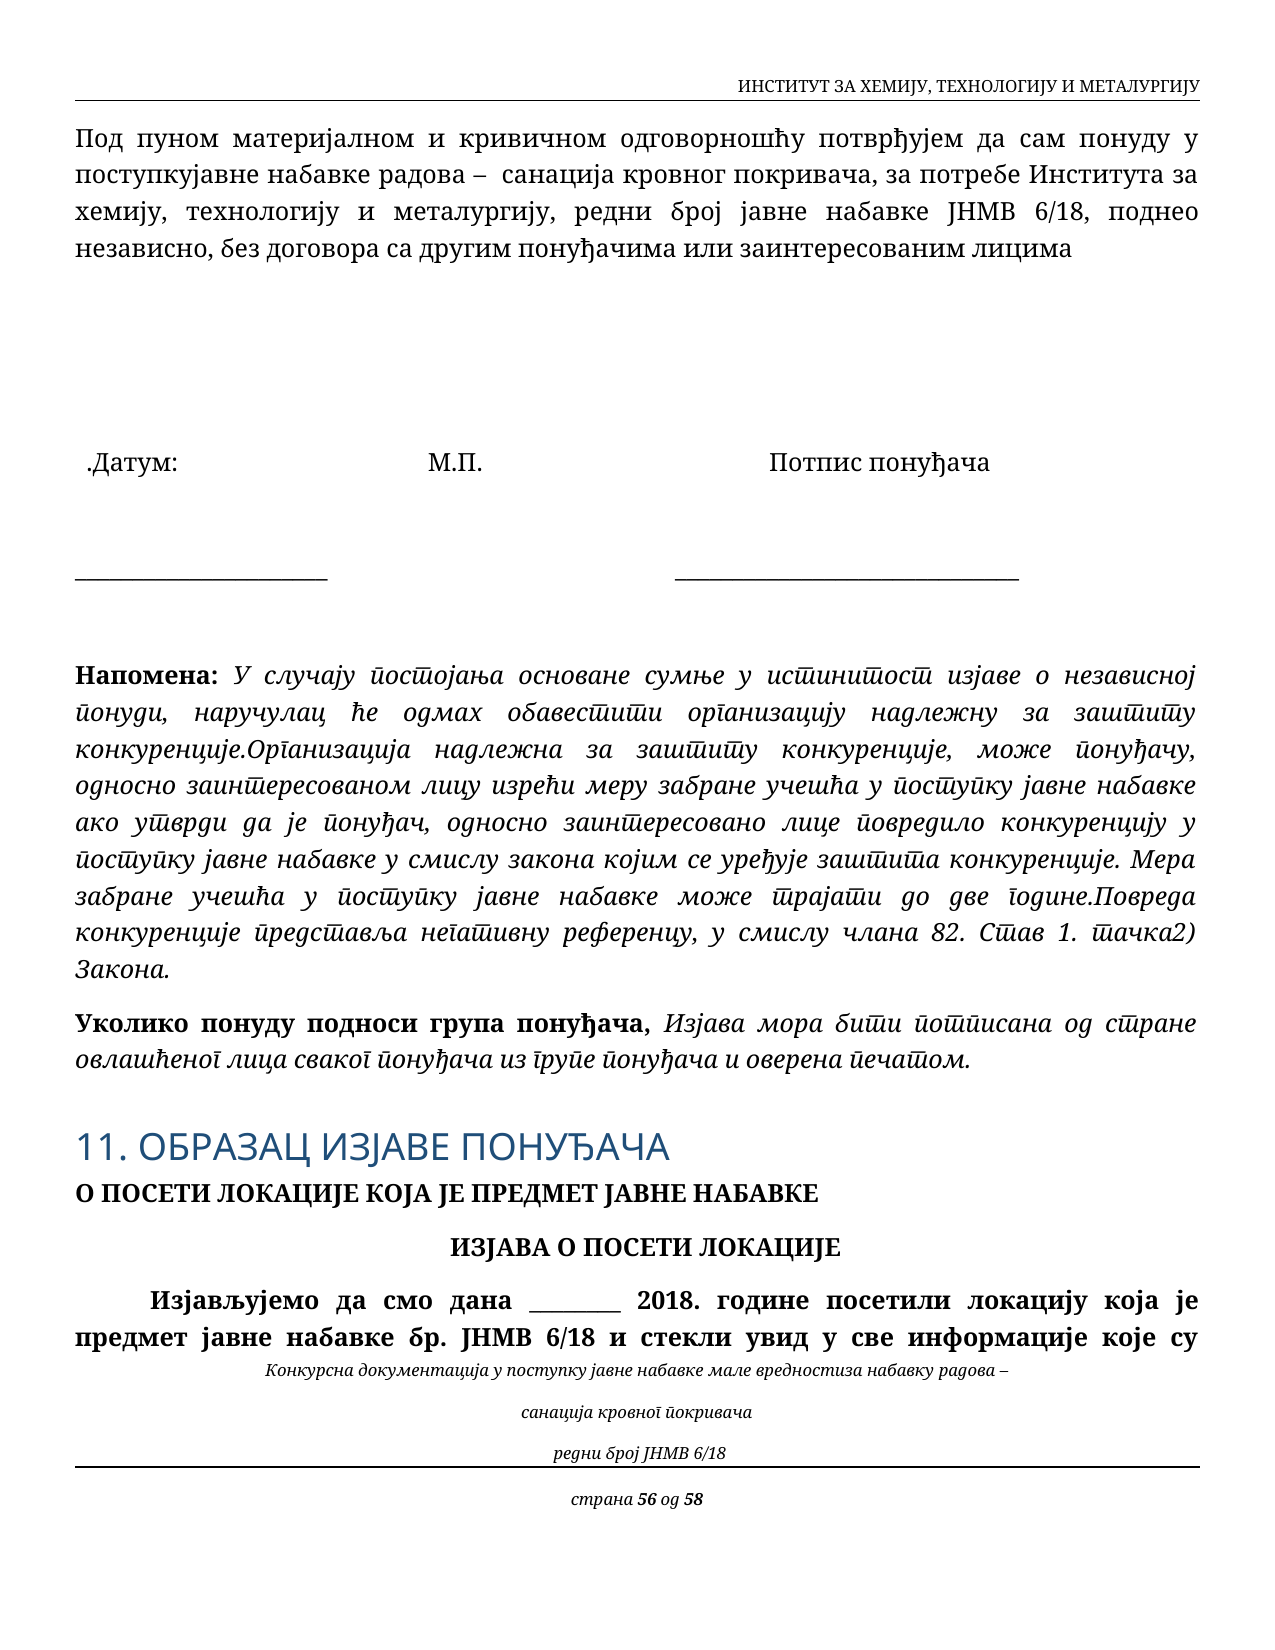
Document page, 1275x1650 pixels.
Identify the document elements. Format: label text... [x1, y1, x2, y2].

table_header М.П. [416, 444, 758, 497]
text ______________________ ______________________________ [75, 551, 1200, 585]
text О ПОСЕТИ ЛОКАЦИЈЕ КОЈА ЈЕ ПРЕДМЕТ ЈАВНЕ НАБАВКЕ [75, 1176, 1200, 1210]
subtitle 11. ОБРАЗАЦ ИЗЈАВЕ ПОНУЂАЧА [75, 1121, 1200, 1172]
table_header .Датум: [75, 444, 416, 497]
text Под пуном материјалном и кривичном одговорношћу потврђујем да сам понуду у поступкујавне набавке радова – санација кровног покривача, за потребе Института за хемију, технологију и металургију, редни број јавне набавке ЈНМВ 6/18, поднео независно, без договора са другим понуђачима или заинтересованим лицима [75, 120, 1200, 265]
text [75, 1283, 1200, 1353]
text ИЗЈАВА О ПОСЕТИ ЛОКАЦИЈЕ [375, 1229, 1200, 1263]
text Напомена: У случају постојања основане сумње у истинитост изјаве о независној понуди, наручулац ће одмах обавестити организацију надлежну за заштиту конкуренције.Организација надлежна за заштиту конкуренције, може понуђачу, односно заинтересованом лицу изрећи меру забране учешћа у поступку јавне набавке ако утврди да је понуђач, односно заинтересовано лице повредило конкуренцију у поступку јавне набавке у смислу закона којим се уређује заштита конкуренције. Мера забране учешћа у поступку јавне набавке може трајати до две године.Повреда конкуренције представља негативну референцу, у смислу члана 82. Став 1. тачка2) Закона. [75, 658, 1200, 986]
text Уколико понуду подноси група понуђача, Изјава мора бити потписана од стране овлашћеног лица сваког понуђача из групе понуђача и оверена печатом. [75, 1005, 1200, 1076]
table_header Потпис понуђача [758, 444, 1099, 497]
